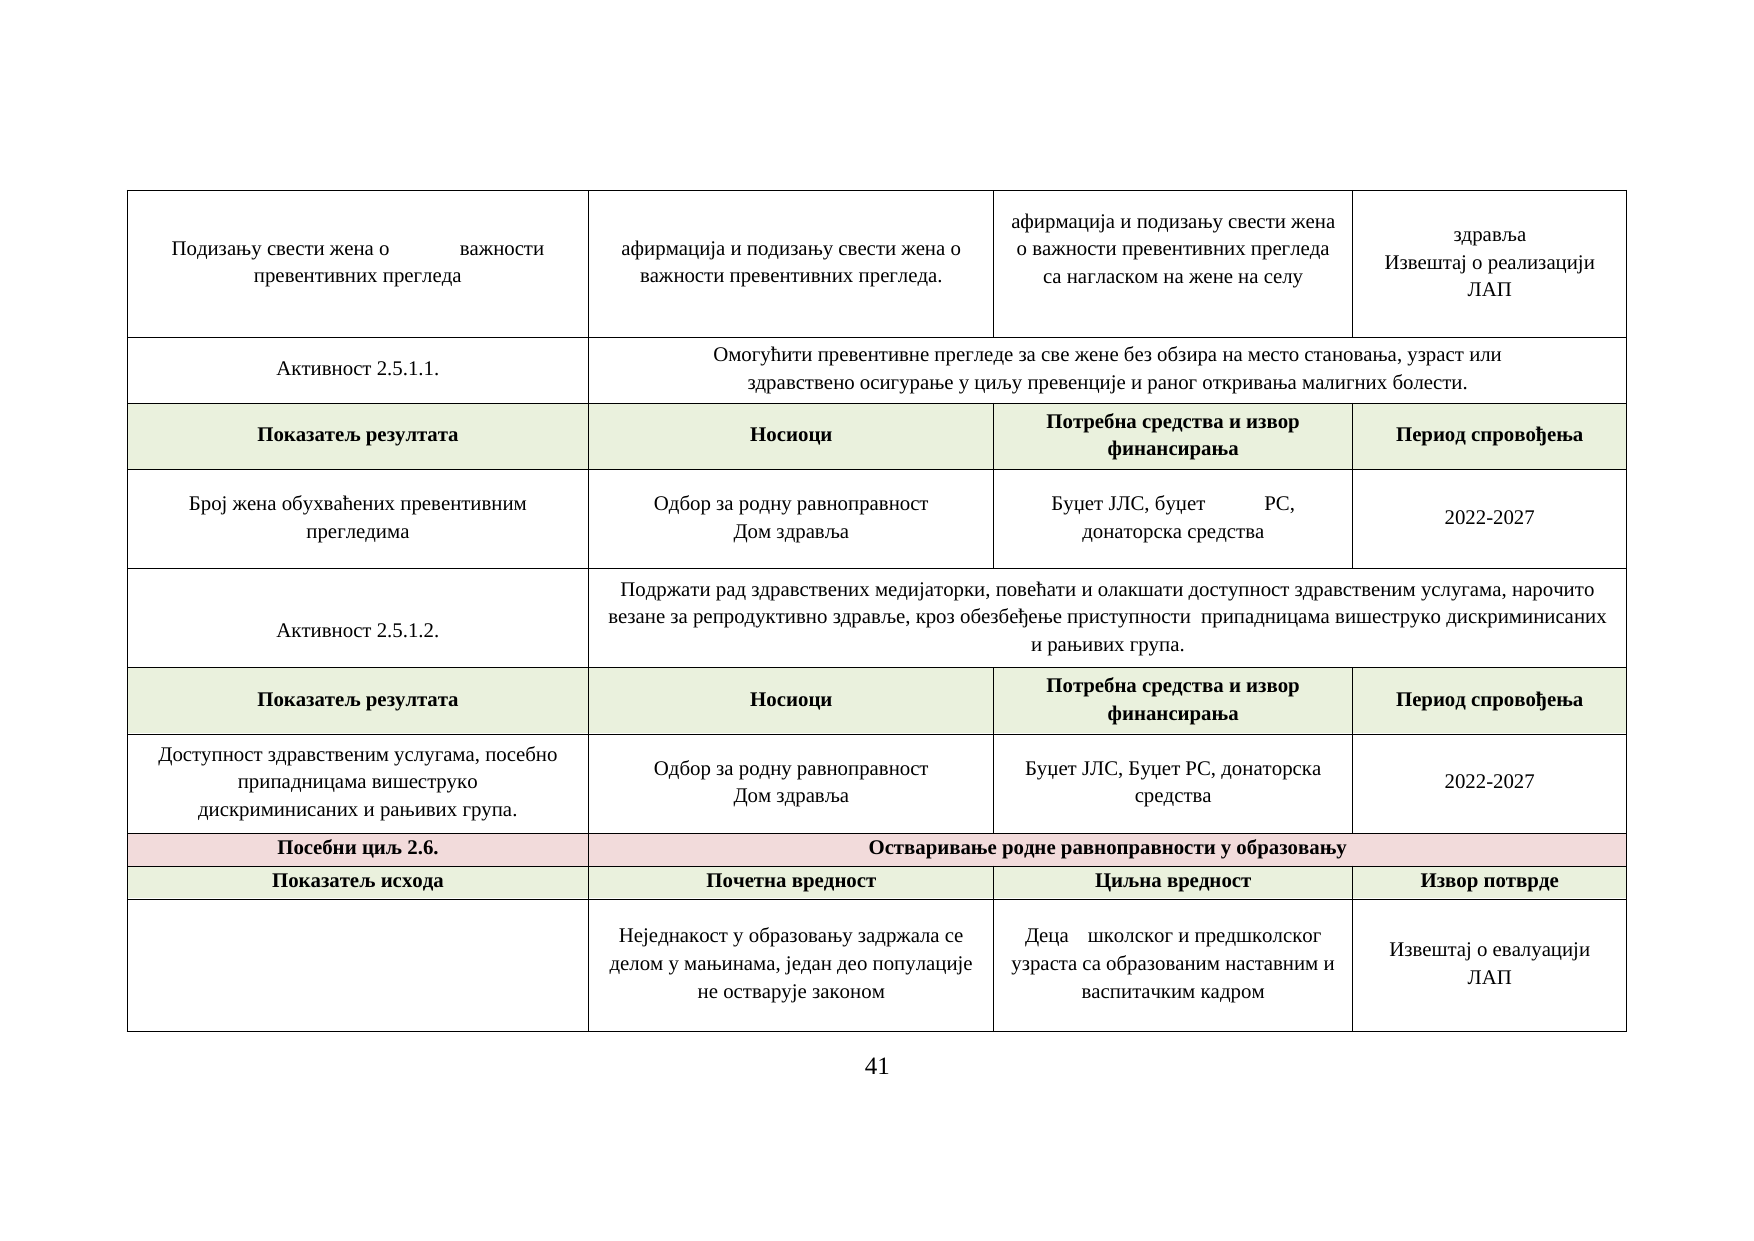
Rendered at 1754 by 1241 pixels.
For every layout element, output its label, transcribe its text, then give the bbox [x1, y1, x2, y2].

table_cell Потребна средства и извор финансирања [994, 404, 1352, 469]
table_cell Буџет ЈЛС, Буџет РС, донаторска средства [994, 735, 1352, 832]
table_cell Показатељ исхода [128, 867, 588, 898]
table_cell Показатељ резултата [128, 404, 588, 469]
table_cell Период спровођења [1353, 404, 1626, 469]
table_cell Деца школског и предшколског узраста са образованим наставним и васпитачким кадром [994, 900, 1352, 1031]
table_cell Почетна вредност [589, 867, 993, 898]
table_header афирмација и подизању свести жена о важности превентивних прегледа са нагласком на жене на селу [994, 191, 1352, 337]
table_header афирмација и подизању свести жена о важности превентивних прегледа. [589, 191, 993, 337]
table_header здравља Извештај о реализацији ЛАП [1353, 191, 1626, 337]
table_cell Показатељ резултата [128, 668, 588, 733]
table_cell Активност 2.5.1.1. [128, 338, 588, 403]
table_cell Период спровођења [1353, 668, 1626, 733]
table_cell Доступност здравственим услугама, посебно припадницама вишеструко дискриминисаних и рањивих група. [128, 735, 588, 832]
table_cell Носиоци [589, 668, 993, 733]
table_cell Потребна средства и извор финансирања [994, 668, 1352, 733]
table_cell Одбор за родну равноправност Дом здравља [589, 470, 993, 568]
table_cell Посебни циљ 2.6. [128, 834, 588, 866]
table_cell Извор потврде [1353, 867, 1626, 898]
table_cell Неједнакост у образовању задржала се делом у мањинама, један део популације не остварује законом [589, 900, 993, 1031]
table_cell 2022-2027 [1353, 470, 1626, 568]
table_cell Циљна вредност [994, 867, 1352, 898]
table_header Подизању свести жена о важности превентивних прегледа [128, 191, 588, 337]
table_cell [128, 900, 588, 1031]
table_cell 2022-2027 [1353, 735, 1626, 832]
table_cell Број жена обухваћених превентивним прегледима [128, 470, 588, 568]
table_cell Одбор за родну равноправност Дом здравља [589, 735, 993, 832]
table_cell Подржати рад здравствених медијаторки, повећати и олакшати доступност здравственим услугама, нарочито везане за репродуктивно здравље, кроз обезбеђење приступности припадницама вишеструко дискриминисаних и рањивих група. [589, 569, 1626, 667]
table_cell Омогућити превентивне прегледе за све жене без обзира на место становања, узраст или здравствено осигурање у циљу превенције и раног откривања малигних болести. [589, 338, 1626, 403]
table_cell Активност 2.5.1.2. [128, 569, 588, 667]
table_cell Остваривање родне равноправности у образовању [589, 834, 1626, 866]
table_cell Извештај о евалуацији ЛАП [1353, 900, 1626, 1031]
table_cell Носиоци [589, 404, 993, 469]
table_cell Буџет ЈЛС, буџет РС, донаторска средства [994, 470, 1352, 568]
